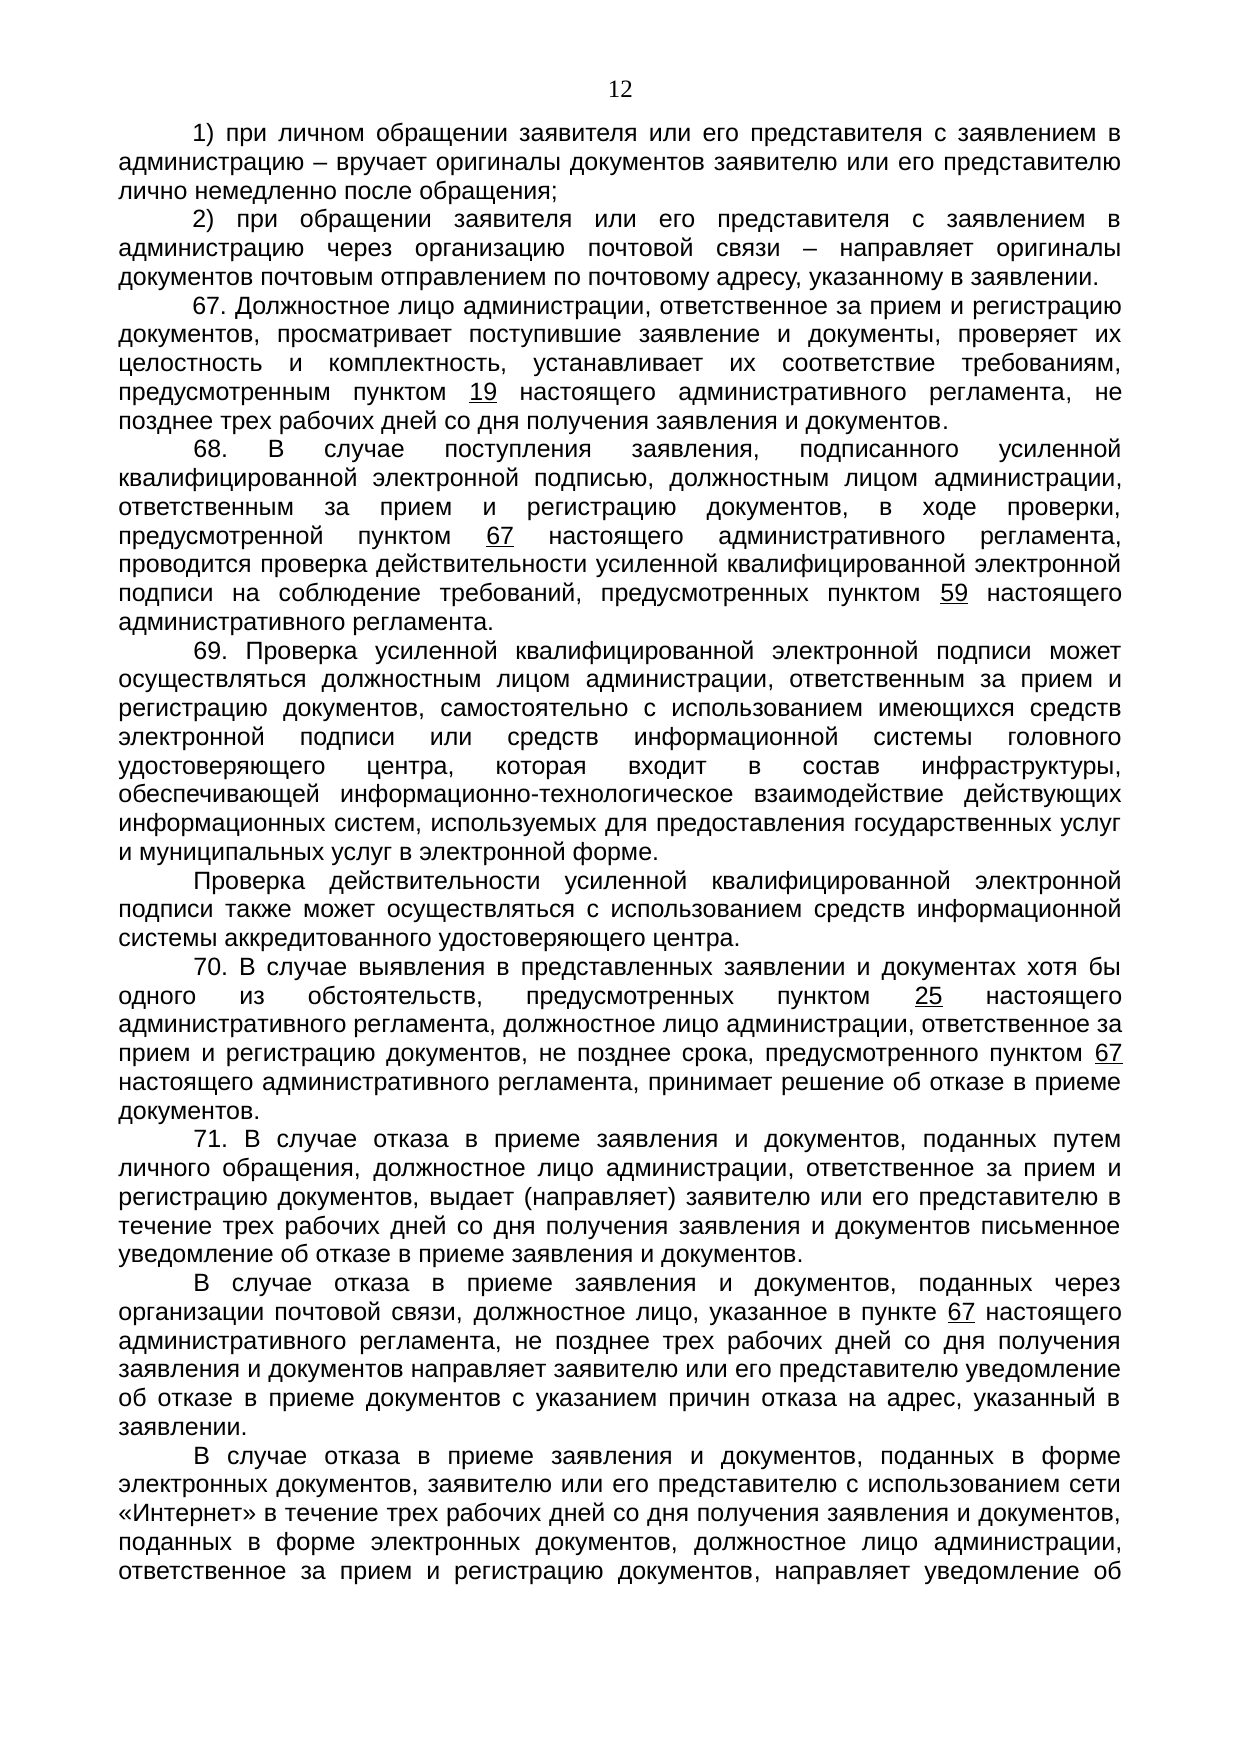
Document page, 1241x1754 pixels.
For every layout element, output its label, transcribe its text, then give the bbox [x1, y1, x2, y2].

text 2) при обращении заявителя или его представителя с заявлением в администрацию через организацию почтовой связи – направляет оригиналы документов почтовым отправлением по почтовому адресу, указанному в заявлении. [118, 204, 1122, 291]
text В случае отказа в приеме заявления и документов, поданных через организации почтовой связи, должностное лицо, указанное в пункте 67 настоящего административного регламента, не позднее трех рабочих дней со дня получения заявления и документов направляет заявителю или его представителю уведомление об отказе в приеме документов с указанием причин отказа на адрес, указанный в заявлении. [118, 1268, 1122, 1441]
text 68. В случае поступления заявления, подписанного усиленной квалифицированной электронной подписью, должностным лицом администрации, ответственным за прием и регистрацию документов, в ходе проверки, предусмотренной пунктом 67 настоящего административного регламента, проводится проверка действительности усиленной квалифицированной электронной подписи на соблюдение требований, предусмотренных пунктом 59 настоящего административного регламента. [118, 434, 1122, 636]
text 69. Проверка усиленной квалифицированной электронной подписи может осуществляться должностным лицом администрации, ответственным за прием и регистрацию документов, самостоятельно с использованием имеющихся средств электронной подписи или средств информационной системы головного удостоверяющего центра, которая входит в состав инфраструктуры, обеспечивающей информационно-технологическое взаимодействие действующих информационных систем, используемых для предоставления государственных услуг и муниципальных услуг в электронной форме. [118, 636, 1122, 866]
text Проверка действительности усиленной квалифицированной электронной подписи также может осуществляться с использованием средств информационной системы аккредитованного удостоверяющего центра. [118, 866, 1122, 952]
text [118, 1441, 1122, 1584]
text 67. Должностное лицо администрации, ответственное за прием и регистрацию документов, просматривает поступившие заявление и документы, проверяет их целостность и комплектность, устанавливает их соответствие требованиям, предусмотренным пунктом 19 настоящего административного регламента, не позднее трех рабочих дней со дня получения заявления и документов. [118, 291, 1122, 434]
text 70. В случае выявления в представленных заявлении и документах хотя бы одного из обстоятельств, предусмотренных пунктом 25 настоящего административного регламента, должностное лицо администрации, ответственное за прием и регистрацию документов, не позднее срока, предусмотренного пунктом 67 настоящего административного регламента, принимает решение об отказе в приеме документов. [118, 952, 1122, 1124]
text 1) при личном обращении заявителя или его представителя с заявлением в администрацию – вручает оригиналы документов заявителю или его представителю лично немедленно после обращения; [118, 118, 1122, 204]
text 71. В случае отказа в приеме заявления и документов, поданных путем личного обращения, должностное лицо администрации, ответственное за прием и регистрацию документов, выдает (направляет) заявителю или его представителю в течение трех рабочих дней со дня получения заявления и документов письменное уведомление об отказе в приеме заявления и документов. [118, 1124, 1122, 1268]
